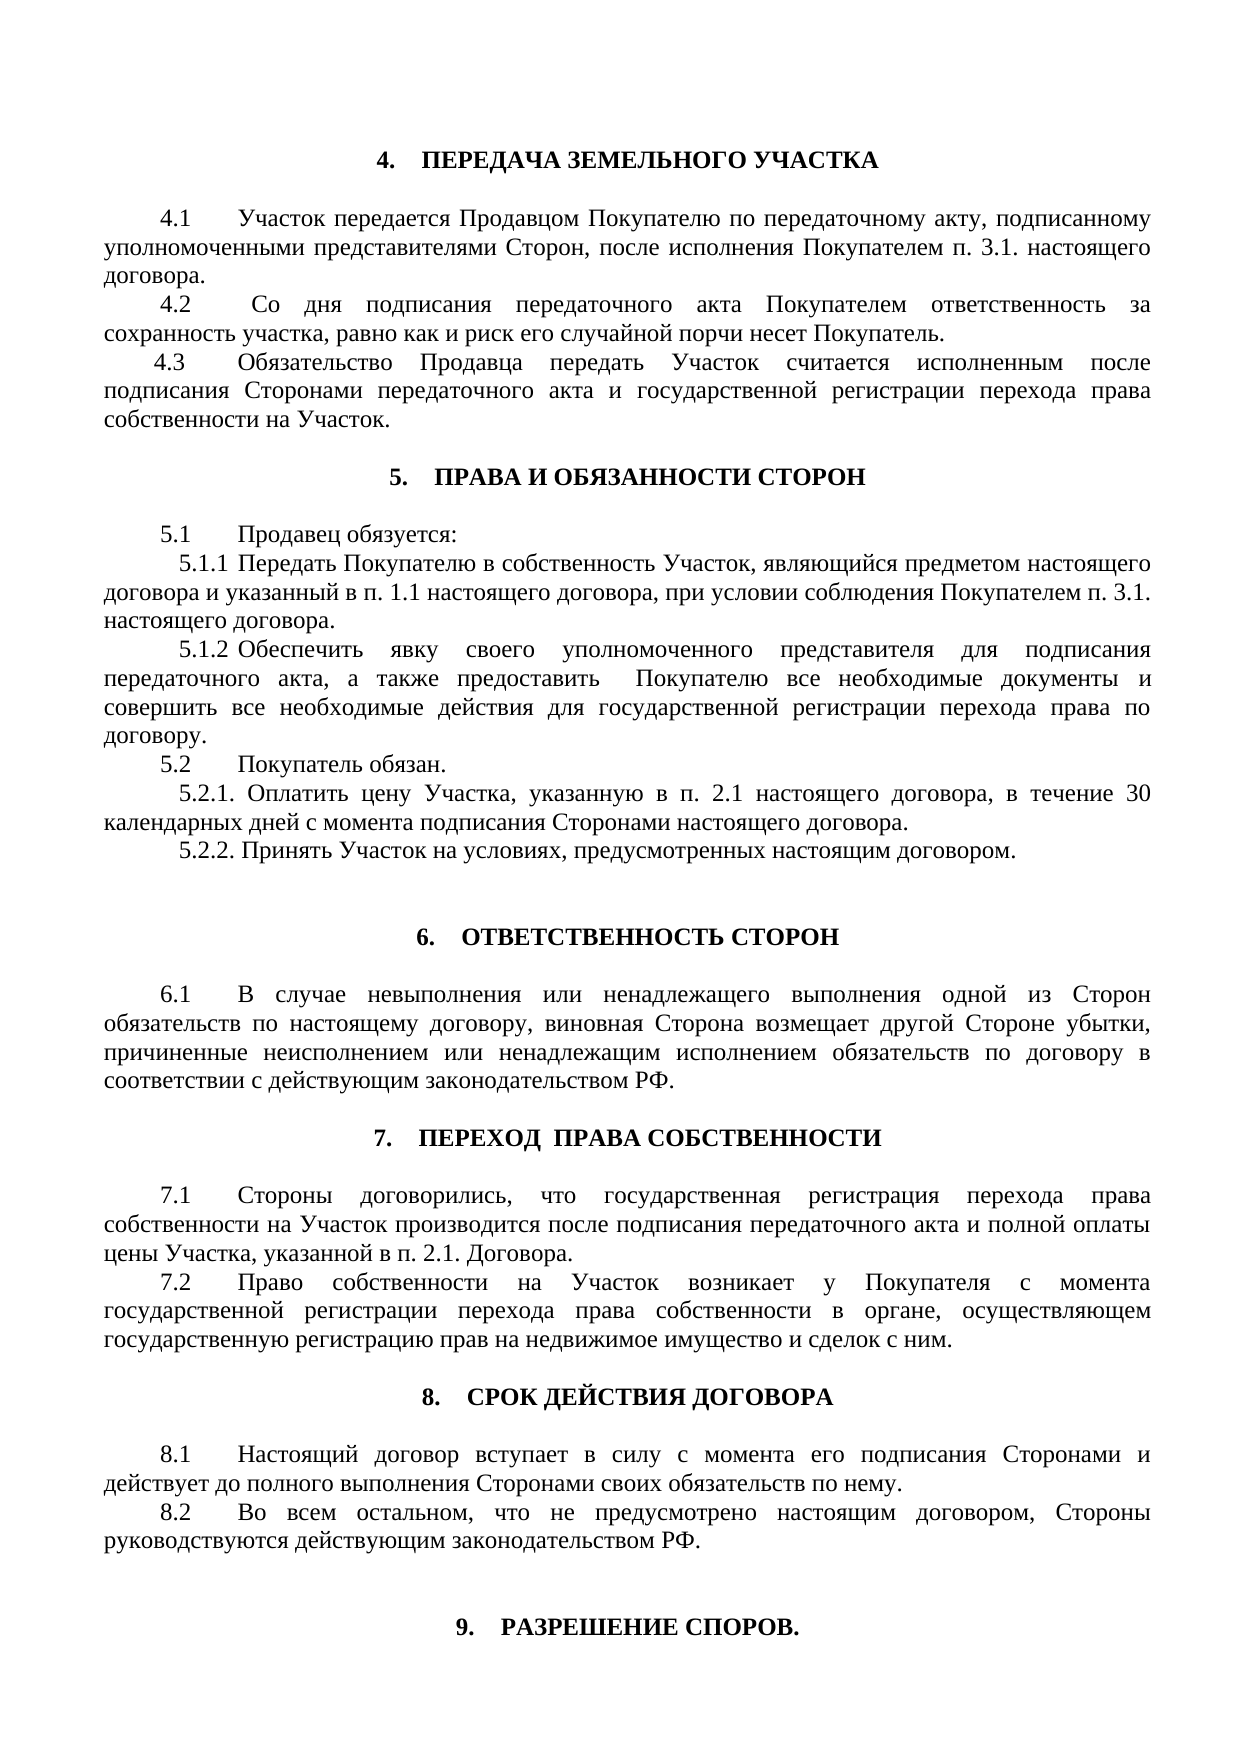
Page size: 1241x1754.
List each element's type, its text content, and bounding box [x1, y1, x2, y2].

text 4.3 Обязательство Продавца передать Участок считается исполненным после подписания Сторонами передаточного акта и государственной регистрации перехода права собственности на Участок. [103, 347, 1152, 433]
list Продавец обязуется: [103, 519, 1152, 548]
list РАЗРЕШЕНИЕ СПОРОВ. [103, 1612, 1152, 1640]
list Обеспечить явку своего уполномоченного представителя для подписания передаточного акта, а также предоставить Покупателю все необходимые документы и совершить все необходимые действия для государственной регистрации перехода права по договору. [103, 634, 1152, 749]
list ОТВЕТСТВЕННОСТЬ СТОРОН [103, 922, 1152, 950]
list В случае невыполнения или ненадлежащего выполнения одной из Сторон обязательств по настоящему договору, виновная Сторона возмещает другой Стороне убытки, причиненные неисполнением или ненадлежащим исполнением обязательств по договору в соответствии с действующим законодательством РФ. [103, 979, 1152, 1094]
list ПЕРЕХОД ПРАВА СОБСТВЕННОСТИ [103, 1123, 1152, 1152]
text 5.2.1. Оплатить цену Участка, указанную в п. 2.1 настоящего договора, в течение 30 календарных дней с момента подписания Сторонами настоящего договора. [103, 778, 1152, 835]
text 5.2.2. Принять Участок на условиях, предусмотренных настоящим договором. [160, 835, 1152, 864]
list ПРАВА И ОБЯЗАННОСТИ СТОРОН [103, 462, 1152, 490]
list Право собственности на Участок возникает у Покупателя с момента государственной регистрации перехода права собственности в органе, осуществляющем государственную регистрацию прав на недвижимое имущество и сделок с ним. [103, 1267, 1152, 1353]
list СРОК ДЕЙСТВИЯ ДОГОВОРА [103, 1382, 1152, 1410]
list Во всем остальном, что не предусмотрено настоящим договором, Стороны руководствуются действующим законодательством РФ. [103, 1497, 1152, 1554]
list ПЕРЕДАЧА ЗЕМЕЛЬНОГО УЧАСТКА [103, 145, 1152, 174]
list Передать Покупателю в собственность Участок, являющийся предметом настоящего договора и указанный в п. 1.1 настоящего договора, при условии соблюдения Покупателем п. 3.1. настоящего договора. [103, 548, 1152, 634]
list Стороны договорились, что государственная регистрация перехода права собственности на Участок производится после подписания передаточного акта и полной оплаты цены Участка, указанной в п. 2.1. Договора. [103, 1180, 1152, 1267]
list Участок передается Продавцом Покупателю по передаточному акту, подписанному уполномоченными представителями Сторон, после исполнения Покупателем п. 3.1. настоящего договора. [103, 203, 1152, 289]
list Покупатель обязан. [103, 749, 1152, 778]
text 4.2 Со дня подписания передаточного акта Покупателем ответственность за сохранность участка, равно как и риск его случайной порчи несет Покупатель. [103, 289, 1152, 347]
list Настоящий договор вступает в силу с момента его подписания Сторонами и действует до полного выполнения Сторонами своих обязательств по нему. [103, 1439, 1152, 1497]
